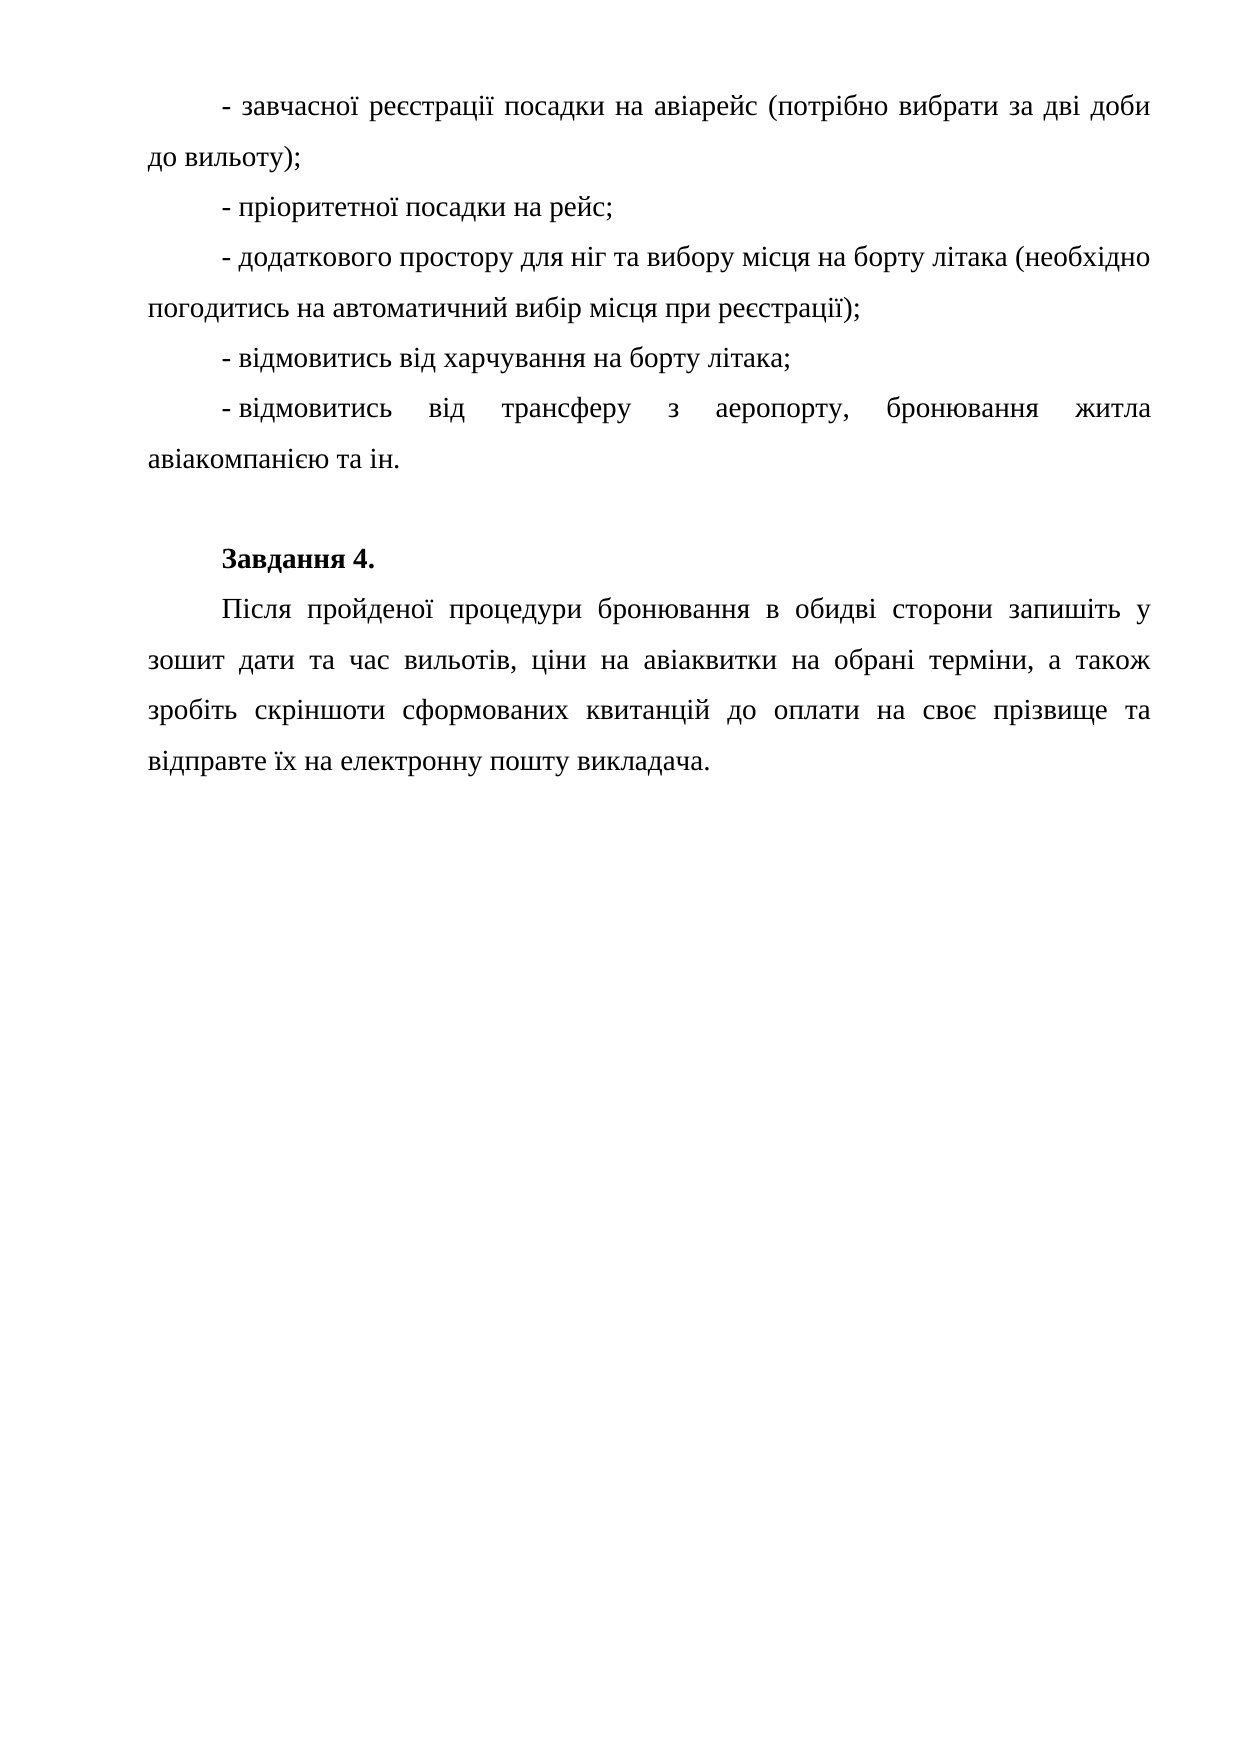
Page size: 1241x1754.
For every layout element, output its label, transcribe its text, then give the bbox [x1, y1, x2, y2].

text Завдання 4. [148, 541, 1152, 575]
text - відмовитись від харчування на борту літака; [148, 340, 1152, 374]
text Після пройденої процедури бронювання в обидві сторони запишіть у зошит дати та час вильотів, ціни на авіаквитки на обрані терміни, а також зробіть скріншоти сформованих квитанцій до оплати на своє прізвище та відправте їх на електронну пошту викладача. [148, 592, 1152, 776]
text - відмовитись від трансферу з аеропорту, бронювання житла авіакомпанією та ін. [148, 390, 1152, 474]
text - пріоритетної посадки на рейс; [148, 189, 1152, 223]
text - завчасної реєстрації посадки на авіарейс (потрібно вибрати за дві доби до вильоту); [148, 88, 1152, 172]
text - додаткового простору для ніг та вибору місця на борту літака (необхідно погодитись на автоматичний вибір місця при реєстрації); [148, 239, 1152, 323]
